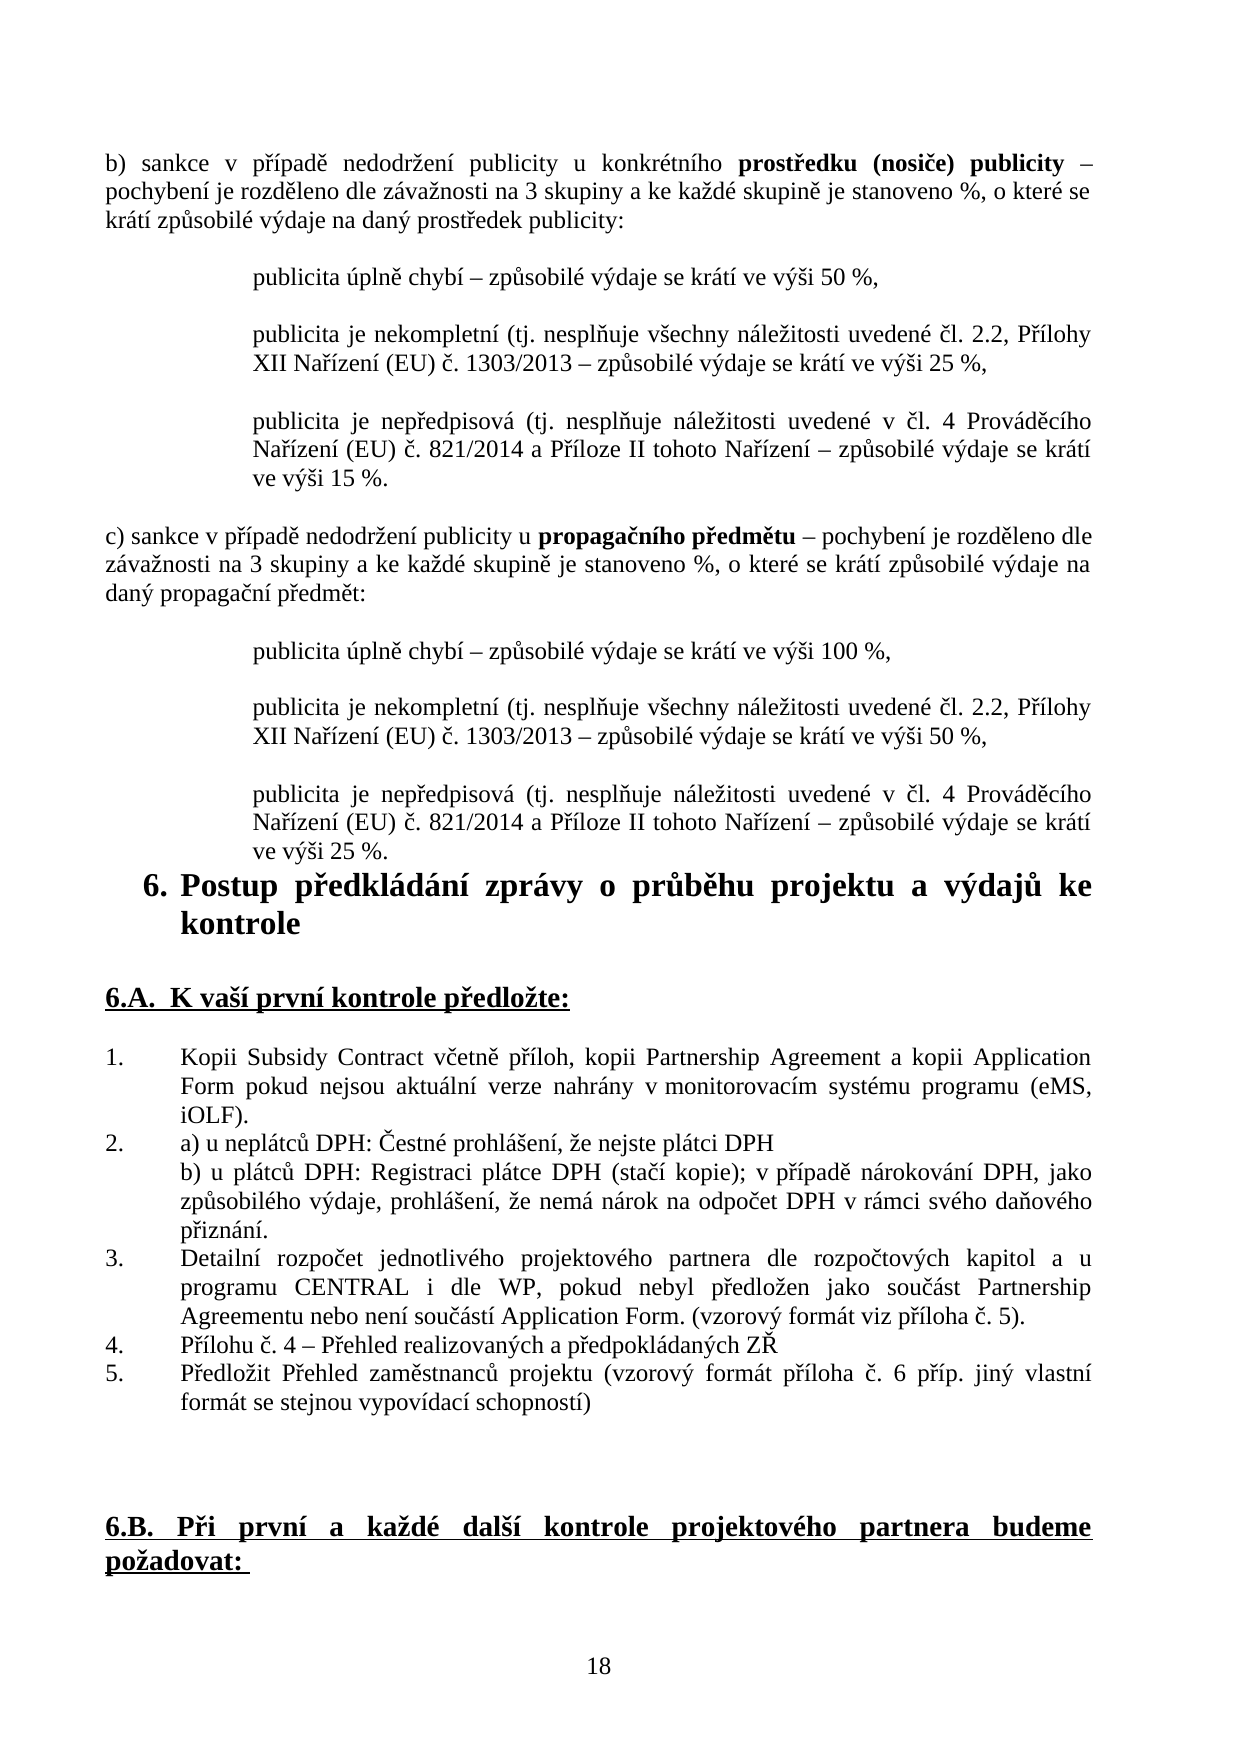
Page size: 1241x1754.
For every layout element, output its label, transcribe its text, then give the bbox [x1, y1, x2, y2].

list Detailní rozpočet jednotlivého projektového partnera dle rozpočtových kapitol a u programu CENTRAL i dle WP, pokud nebyl předložen jako součást Partnership Agreementu nebo není součástí Application Form. (vzorový formát viz příloha č. 5). [105, 1243, 1092, 1330]
list Předložit Přehled zaměstnanců projektu (vzorový formát příloha č. 6 příp. jiný vlastní formát se stejnou vypovídací schopností) [105, 1358, 1092, 1416]
list a) u neplátců DPH: Čestné prohlášení, že nejste plátci DPH [105, 1128, 1092, 1157]
text 6.A. K vaší první kontrole předložte: [105, 980, 1092, 1013]
text  publicita úplně chybí – způsobilé výdaje se krátí ve výši 100 %, [105, 636, 1092, 664]
list Přílohu č. 4 – Přehled realizovaných a předpokládaných ZŘ [105, 1330, 1092, 1358]
text  publicita je nepředpisová (tj. nesplňuje náležitosti uvedené v čl. 4 Prováděcího Nařízení (EU) č. 821/2014 a Příloze II tohoto Nařízení – způsobilé výdaje se krátí ve výši 15 %. [179, 406, 1092, 492]
text c) sankce v případě nedodržení publicity u propagačního předmětu – pochybení je rozděleno dle závažnosti na 3 skupiny a ke každé skupině je stanoveno %, o které se krátí způsobilé výdaje na daný propagační předmět: [105, 521, 1092, 607]
text b) u plátců DPH: Registraci plátce DPH (stačí kopie); v případě nárokování DPH, jako způsobilého výdaje, prohlášení, že nemá nárok na odpočet DPH v rámci svého daňového přiznání. [105, 1157, 1092, 1243]
text 6.B. Při první a každé další kontrole projektového partnera budeme požadovat: [105, 1540, 1092, 1577]
text  publicita úplně chybí – způsobilé výdaje se krátí ve výši 50 %, [105, 262, 1092, 291]
list Kopii Subsidy Contract včetně příloh, kopii Partnership Agreement a kopii Application Form pokud nejsou aktuální verze nahrány v monitorovacím systému programu (eMS, iOLF). [105, 1042, 1092, 1128]
text 6.B. Při první a každé další kontrole projektového partnera budeme požadovat: [105, 1509, 1092, 1539]
text  publicita je nekompletní (tj. nesplňuje všechny náležitosti uvedené čl. 2.2, Přílohy XII Nařízení (EU) č. 1303/2013 – způsobilé výdaje se krátí ve výši 50 %, [179, 692, 1092, 750]
list Postup předkládání zprávy o průběhu projektu a výdajů ke kontrole [143, 865, 1092, 942]
text b) sankce v případě nedodržení publicity u konkrétního prostředku (nosiče) publicity – pochybení je rozděleno dle závažnosti na 3 skupiny a ke každé skupině je stanoveno %, o které se krátí způsobilé výdaje na daný prostředek publicity: [105, 148, 1092, 234]
text  publicita je nekompletní (tj. nesplňuje všechny náležitosti uvedené čl. 2.2, Přílohy XII Nařízení (EU) č. 1303/2013 – způsobilé výdaje se krátí ve výši 25 %, [179, 319, 1092, 377]
text  publicita je nepředpisová (tj. nesplňuje náležitosti uvedené v čl. 4 Prováděcího Nařízení (EU) č. 821/2014 a Příloze II tohoto Nařízení – způsobilé výdaje se krátí ve výši 25 %. [179, 779, 1092, 865]
